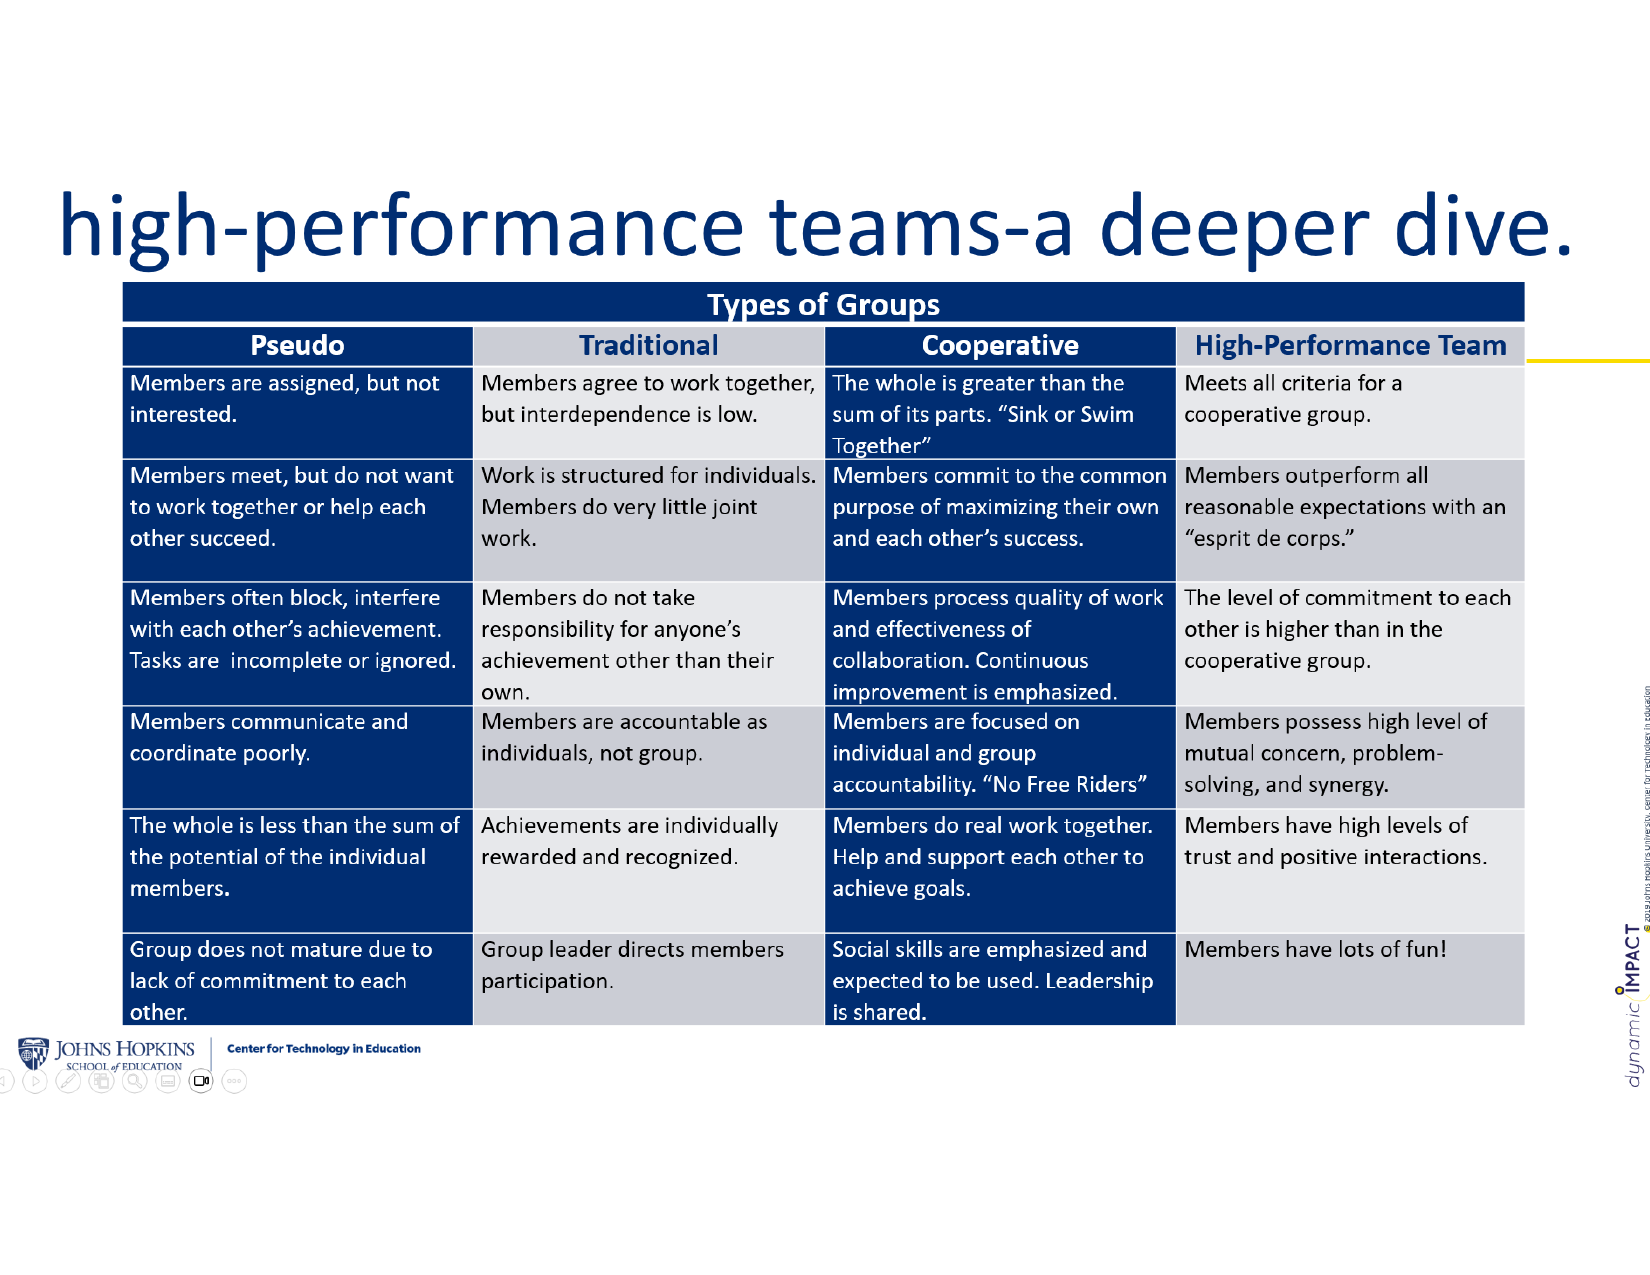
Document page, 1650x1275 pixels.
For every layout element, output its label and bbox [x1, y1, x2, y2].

picture [0, 164, 1650, 1097]
